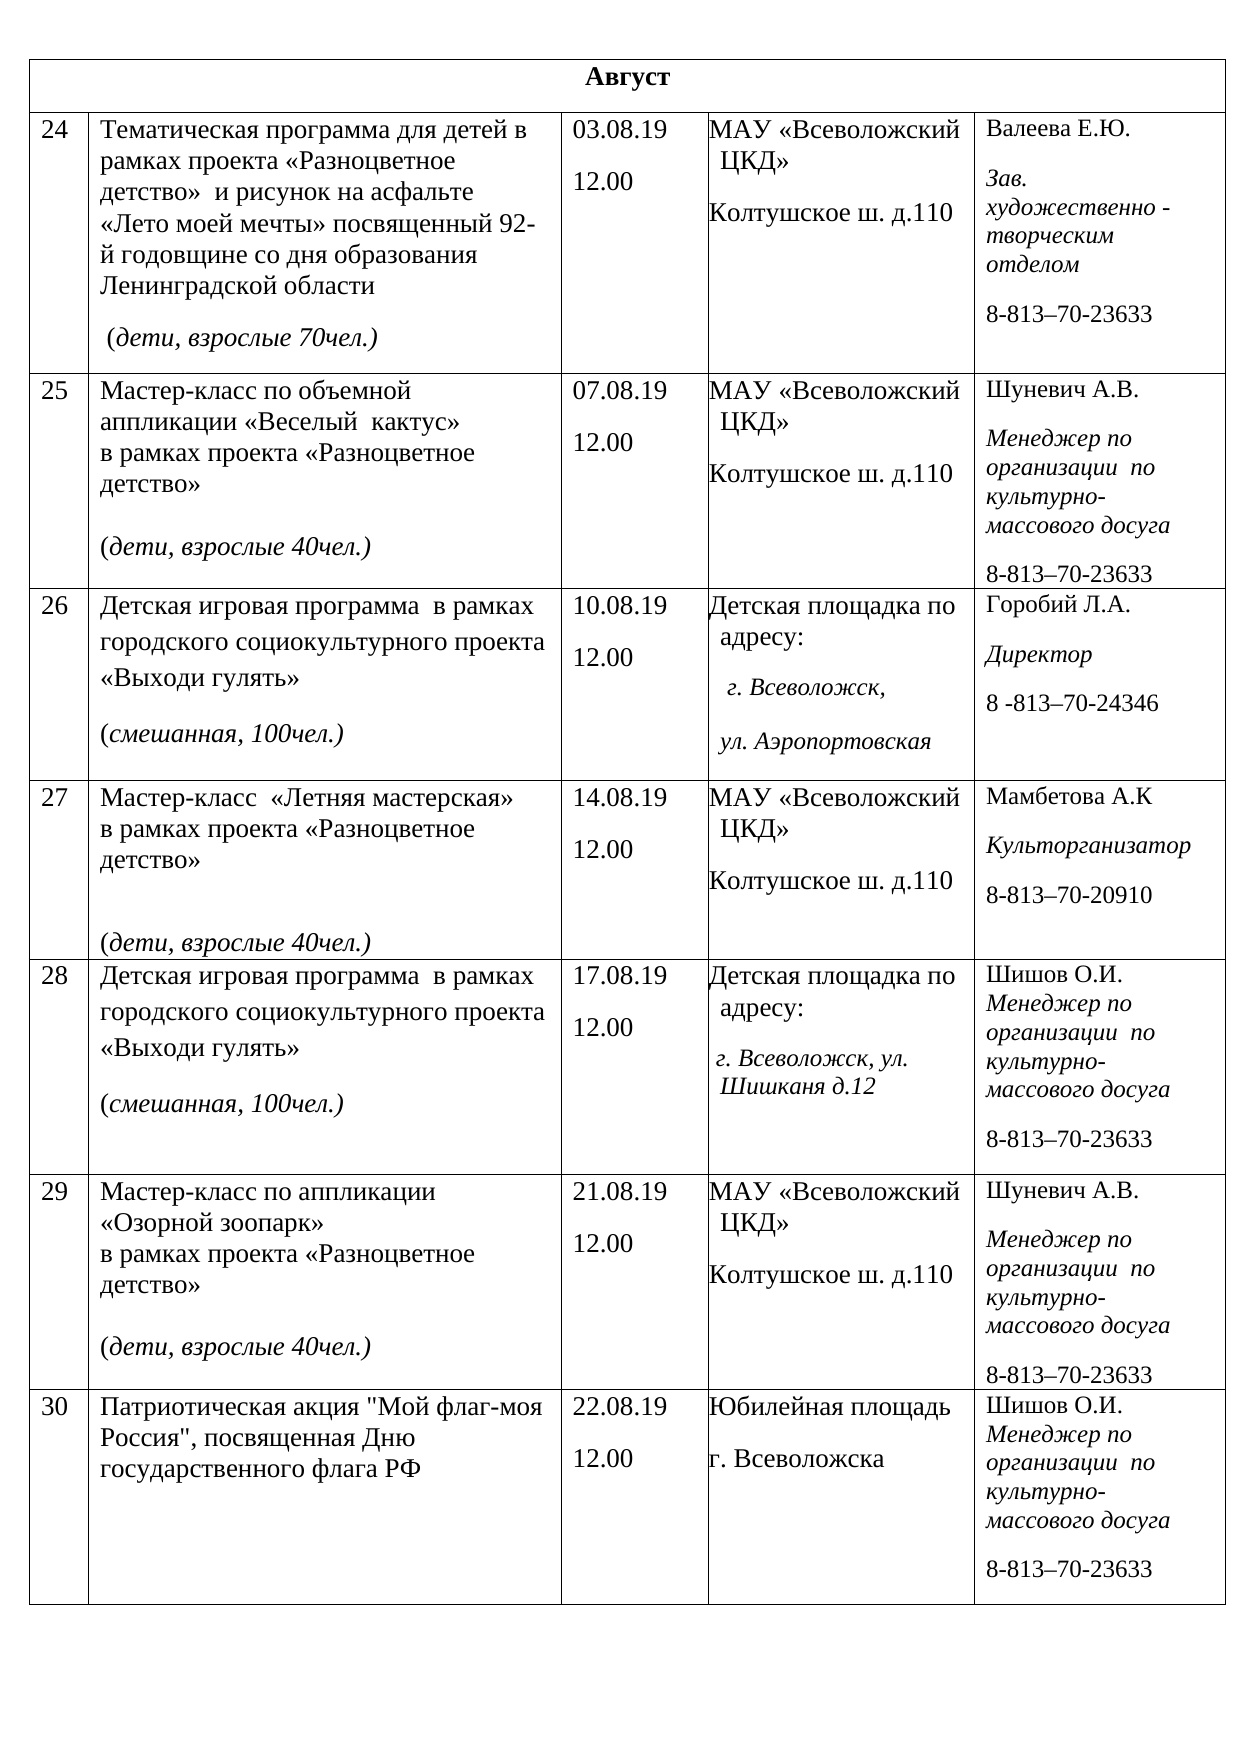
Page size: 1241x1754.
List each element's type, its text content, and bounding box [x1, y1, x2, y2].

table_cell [709, 1390, 974, 1604]
table_cell Август [30, 60, 1225, 112]
table_cell 21.08.19 12.00 [562, 1175, 708, 1389]
table_cell 29 [30, 1175, 88, 1389]
table_cell Шуневич А.В. Менеджер по организации по культурно- массового досуга 8-813–70-23633 [975, 1175, 1225, 1389]
table_cell 07.08.19 12.00 [562, 374, 708, 588]
table_cell Валеева Е.Ю. Зав. художественно -творческим отделом 8-813–70-23633 [975, 113, 1225, 373]
table_cell 28 [30, 960, 88, 1174]
table_cell 17.08.19 12.00 [562, 960, 708, 1174]
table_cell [709, 113, 974, 373]
table_cell 25 [30, 374, 88, 588]
table_cell 14.08.19 12.00 [562, 781, 708, 958]
table_cell Мастер-класс по объемной аппликации «Веселый кактус» в рамках проекта «Разноцветное детство» (дети, взрослые 40чел.) [89, 374, 561, 588]
table_cell Патриотическая акция "Мой флаг-моя Россия", посвященная Дню государственного флага РФ [89, 1390, 561, 1604]
table_cell Мастер-класс по аппликации «Озорной зоопарк» в рамках проекта «Разноцветное детство» (дети, взрослые 40чел.) [89, 1175, 561, 1389]
table_cell 10.08.19 12.00 [562, 589, 708, 780]
table_cell Тематическая программа для детей в рамках проекта «Разноцветное детство» и рисунок на асфальте «Лето моей мечты» посвященный 92-й годовщине со дня образования Ленинградской области (дети, взрослые 70чел.) [89, 113, 561, 373]
table_cell Шишов О.И. Менеджер по организации по культурно- массового досуга 8-813–70-23633 [975, 1390, 1225, 1604]
table_cell МАУ «Всеволожский ЦКД» Колтушское ш. д.110 [709, 1175, 974, 1389]
table_cell 24 [30, 113, 88, 373]
table_cell 22.08.19 12.00 [562, 1390, 708, 1604]
table_cell Детская площадка по адресу: г. Всеволожск, ул. Шишканя д.12 [709, 960, 974, 1174]
table_cell Детская игровая программа в рамках городского социокультурного проекта «Выходи гулять» (смешанная, 100чел.) [89, 589, 561, 780]
table_cell Шуневич А.В. Менеджер по организации по культурно- массового досуга 8-813–70-23633 [975, 374, 1225, 588]
table_cell МАУ «Всеволожский ЦКД» Колтушское ш. д.110 [709, 781, 974, 958]
table_cell 30 [30, 1390, 88, 1604]
table_cell МАУ «Всеволожский ЦКД» Колтушское ш. д.110 [709, 374, 974, 588]
table_cell Детская площадка по адресу: г. Всеволожск, ул. Аэропортовская [709, 589, 974, 780]
table_cell Горобий Л.А. Директор 8 -813–70-24346 [975, 589, 1225, 780]
table_cell Шишов О.И. Менеджер по организации по культурно- массового досуга 8-813–70-23633 [975, 960, 1225, 1174]
table_cell 03.08.19 12.00 [562, 113, 708, 373]
table_cell 26 [30, 589, 88, 780]
table_cell Мамбетова А.К Культорганизатор 8-813–70-20910 [975, 781, 1225, 958]
table_cell Детская игровая программа в рамках городского социокультурного проекта «Выходи гулять» (смешанная, 100чел.) [89, 960, 561, 1174]
table_cell 27 [30, 781, 88, 958]
table_cell Мастер-класс «Летняя мастерская» в рамках проекта «Разноцветное детство» (дети, взрослые 40чел.) [89, 781, 561, 958]
